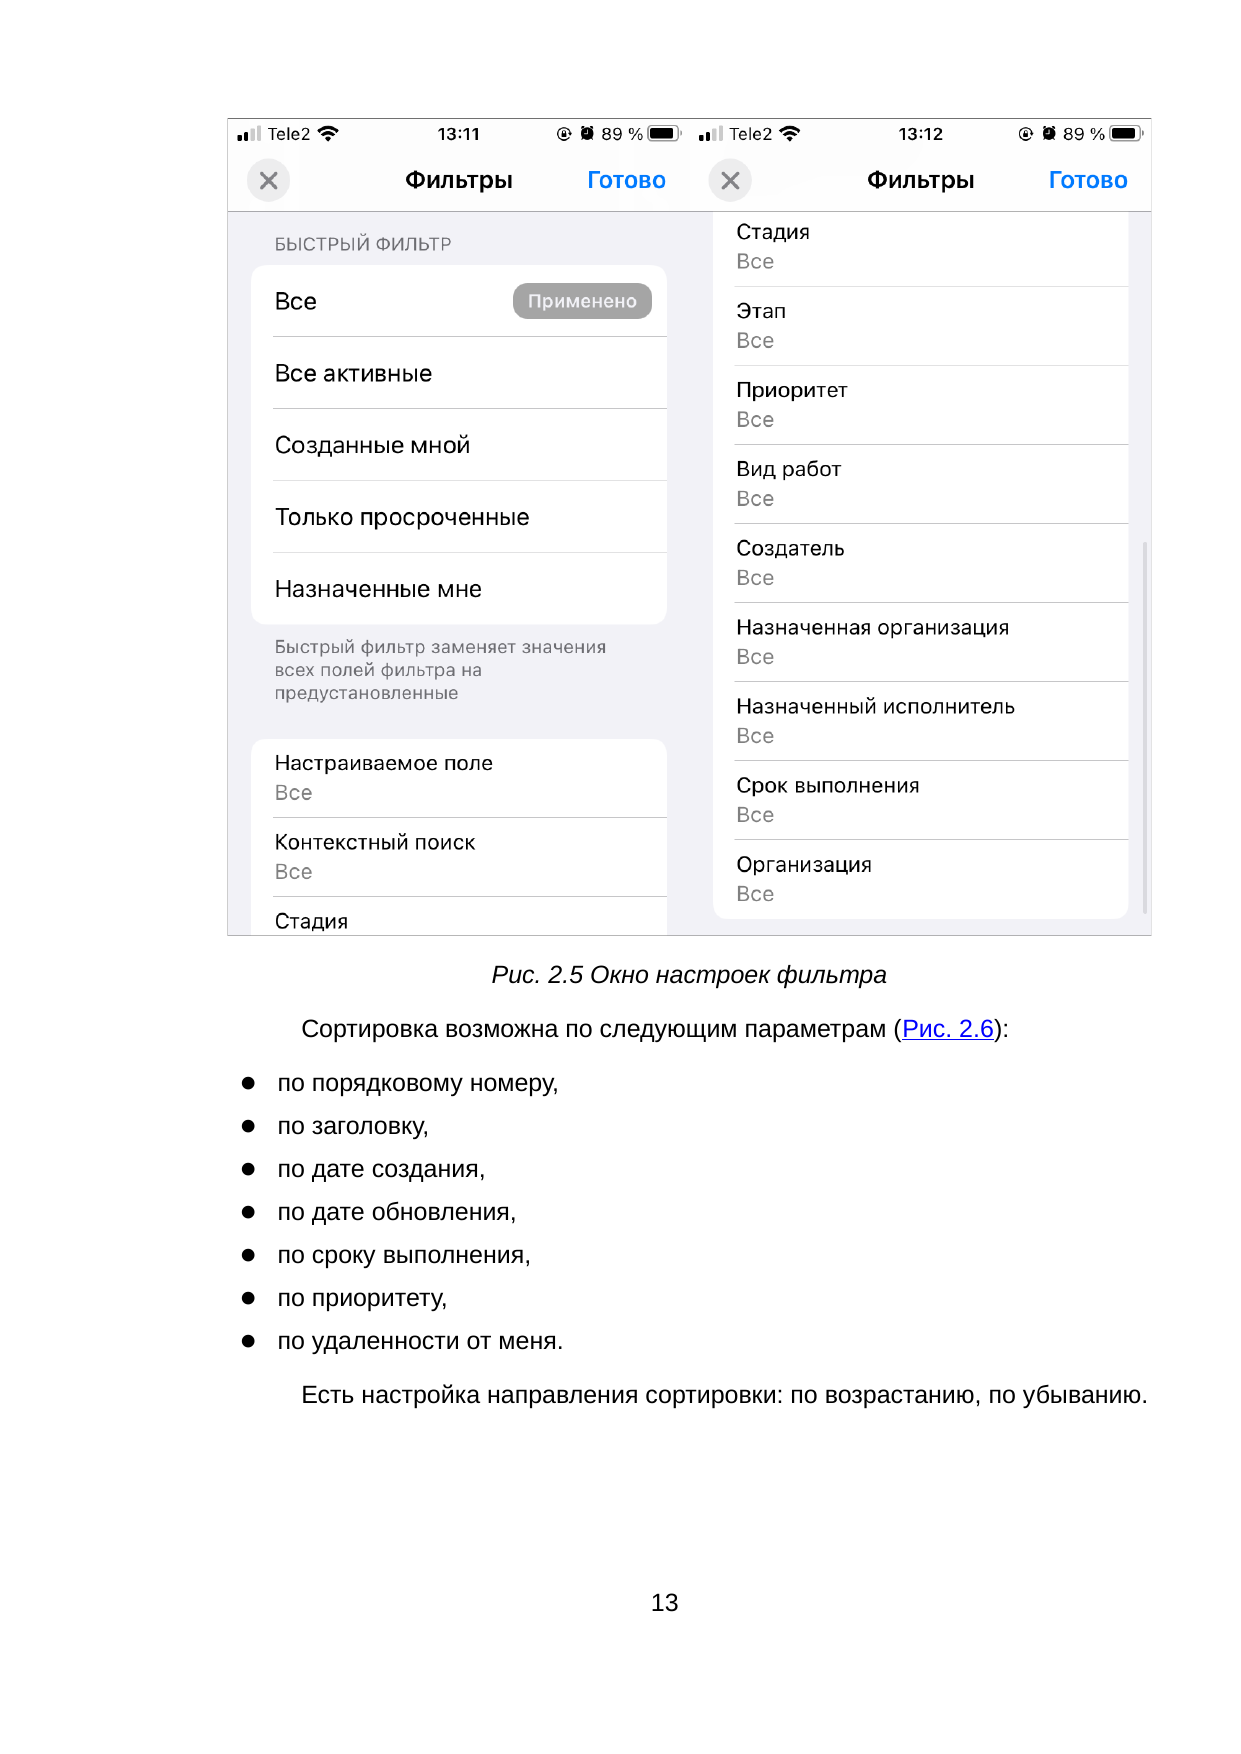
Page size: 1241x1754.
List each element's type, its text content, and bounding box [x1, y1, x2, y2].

list по дате обновления, [240, 1197, 1152, 1226]
text Рис. 2.5 Окно настроек фильтра [227, 960, 1152, 989]
text Есть настройка направления сортировки: по возрастанию, по убыванию. [227, 1380, 1152, 1408]
list по удаленности от меня. [240, 1326, 1152, 1355]
picture [227, 118, 1152, 936]
list по сроку выполнения, [240, 1240, 1152, 1269]
text Сортировка возможна по следующим параметрам (Рис. 2.6): [227, 1014, 1152, 1043]
list по приоритету, [240, 1283, 1152, 1312]
list по заголовку, [240, 1111, 1152, 1139]
list по порядковому номеру, [240, 1067, 1152, 1096]
list по дате создания, [240, 1154, 1152, 1182]
